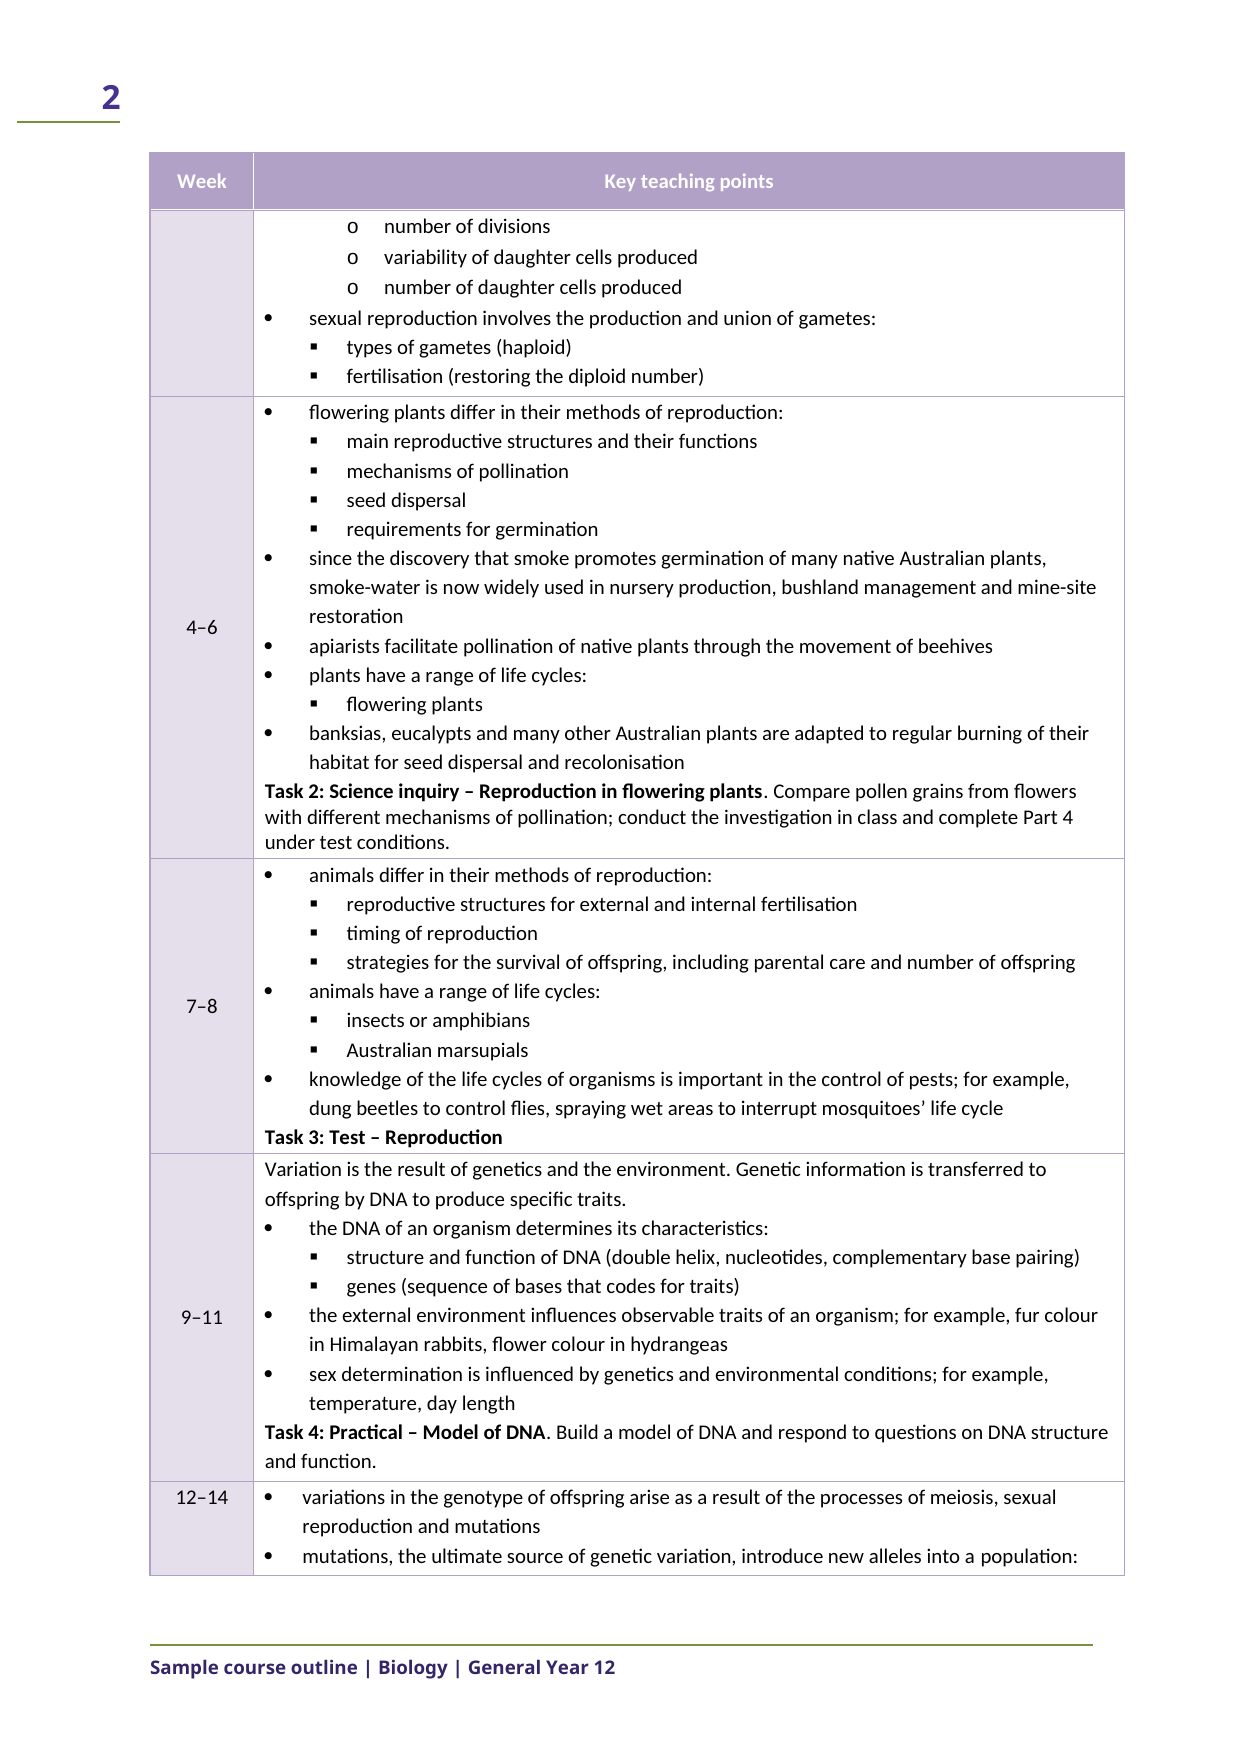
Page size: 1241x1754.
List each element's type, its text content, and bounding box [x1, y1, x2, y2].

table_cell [254, 211, 1124, 396]
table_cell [254, 1482, 1124, 1575]
table_header Key teaching points [254, 153, 1124, 209]
table_header Week [151, 153, 253, 209]
table_cell 7–8 [151, 859, 253, 1153]
table_cell animals differ in their methods of reproduction: reproductive structures for external and internal fertilisation timing of reproduction strategies for the survival of offspring, including parental care and number of offspring animals have a range of life cycles: insects or amphibians Australian marsupials knowledge of the life cycles of organisms is important in the control of pests; for example, dung beetles to control flies, spraying wet areas to interrupt mosquitoes’ life cycle Task 3: Test – Reproduction [254, 859, 1124, 1153]
table_cell flowering plants differ in their methods of reproduction: main reproductive structures and their functions mechanisms of pollination seed dispersal requirements for germination since the discovery that smoke promotes germination of many native Australian plants, smoke-water is now widely used in nursery production, bushland management and mine-site restoration apiarists facilitate pollination of native plants through the movement of beehives plants have a range of life cycles: flowering plants banksias, eucalypts and many other Australian plants are adapted to regular burning of their habitat for seed dispersal and recolonisation Task 2: Science inquiry – Reproduction in flowering plants. Compare pollen grains from flowers with different mechanisms of pollination; conduct the investigation in class and complete Part 4 under test conditions. [254, 397, 1124, 858]
table_cell Variation is the result of genetics and the environment. Genetic information is transferred to offspring by DNA to produce specific traits. the DNA of an organism determines its characteristics: structure and function of DNA (double helix, nucleotides, complementary base pairing) genes (sequence of bases that codes for traits) the external environment influences observable traits of an organism; for example, fur colour in Himalayan rabbits, flower colour in hydrangeas sex determination is influenced by genetics and environmental conditions; for example, temperature, day length Task 4: Practical – Model of DNA. Build a model of DNA and respond to questions on DNA structure and function. [254, 1154, 1124, 1481]
table_cell 4–6 [151, 397, 253, 858]
table_cell 3 [151, 211, 253, 396]
table_cell 9–11 [151, 1154, 253, 1481]
table_cell 12–14 [151, 1482, 253, 1575]
